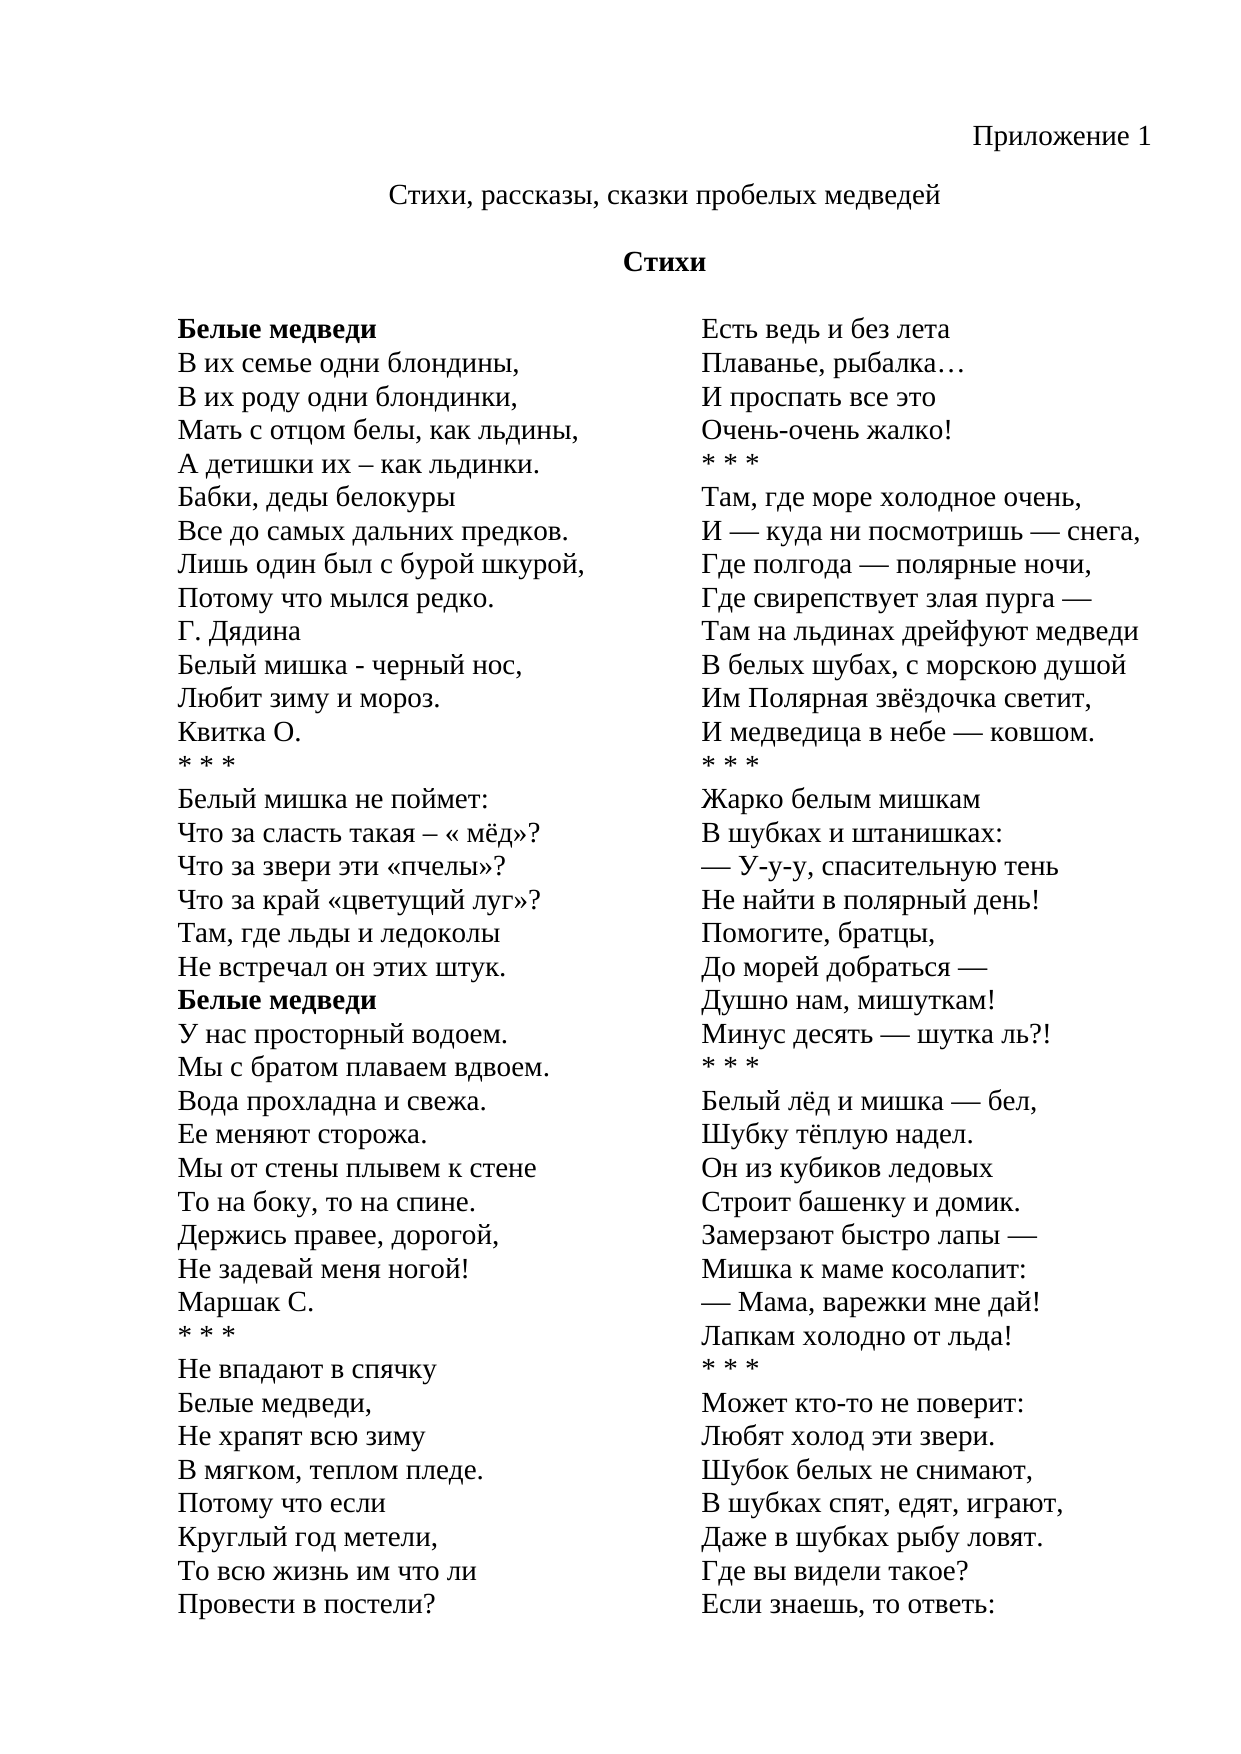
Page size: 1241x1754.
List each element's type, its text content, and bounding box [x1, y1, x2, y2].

text Провести в постели? [177, 1586, 627, 1620]
text Квитка О. [177, 714, 627, 748]
text Где полгода — полярные ночи, [701, 546, 1152, 580]
text До морей добраться — [701, 949, 1152, 982]
text Потому что если [177, 1486, 627, 1519]
text Строит башенку и домик. [701, 1184, 1152, 1217]
text Жарко белым мишкам [701, 781, 1152, 815]
text Минус десять — шутка ль?! [701, 1016, 1152, 1049]
text Мы с братом плаваем вдвоем. [177, 1049, 627, 1083]
text Белый мишка - черный нос, [177, 647, 627, 681]
text Шубок белых не снимают, [701, 1452, 1152, 1486]
text В белых шубах, с морскою душой [701, 647, 1152, 681]
text Любит зиму и мороз. [177, 681, 627, 714]
text Не встречал он этих штук. [177, 949, 627, 982]
text Замерзают быстро лапы — [701, 1217, 1152, 1251]
text Шубку тёплую надел. [701, 1117, 1152, 1150]
text Мишка к маме косолапит: [701, 1251, 1152, 1284]
text Он из кубиков ледовых [701, 1150, 1152, 1184]
text Там, где море холодное очень, [701, 479, 1152, 513]
text — У-у-у, спасительную тень [701, 848, 1152, 882]
text Если знаешь, то ответь: [701, 1586, 1152, 1620]
text Белые медведи [177, 312, 627, 345]
text Не впадают в спячку [177, 1351, 627, 1385]
text Не найти в полярный день! [701, 882, 1152, 915]
text То всю жизнь им что ли [177, 1553, 627, 1586]
text Мать с отцом белы, как льдины, [177, 412, 627, 446]
text Не храпят всю зиму [177, 1418, 627, 1452]
text Г. Дядина [177, 613, 627, 647]
text Где свирепствует злая пурга — [701, 580, 1152, 613]
text * * * [701, 1049, 1152, 1083]
text Может кто-то не поверит: [701, 1385, 1152, 1418]
text Что за сласть такая – « мёд»? [177, 815, 627, 848]
text Маршак С. [177, 1284, 627, 1318]
text Не задевай меня ногой! [177, 1251, 627, 1284]
text То на боку, то на спине. [177, 1184, 627, 1217]
text Круглый год метели, [177, 1519, 627, 1553]
text * * * [177, 1318, 627, 1351]
text Стихи, рассказы, сказки пробелых медведей [177, 177, 1152, 211]
text В шубках и штанишках: [701, 815, 1152, 848]
text Что за край «цветущий луг»? [177, 882, 627, 915]
text Помогите, братцы, [701, 915, 1152, 949]
text Плаванье, рыбалка… [701, 345, 1152, 379]
text Что за звери эти «пчелы»? [177, 848, 627, 882]
text Белые медведи [177, 982, 627, 1016]
text Стихи [177, 244, 1152, 278]
text Бабки, деды белокуры [177, 479, 627, 513]
text Вода прохладна и свежа. [177, 1083, 627, 1117]
text Даже в шубках рыбу ловят. [701, 1519, 1152, 1553]
text В шубках спят, едят, играют, [701, 1486, 1152, 1519]
text Где вы видели такое? [701, 1553, 1152, 1586]
text * * * [701, 748, 1152, 781]
text Потому что мылся редко. [177, 580, 627, 613]
text Лапкам холодно от льда! [701, 1318, 1152, 1351]
text Ее меняют сторожа. [177, 1117, 627, 1150]
text Белый мишка не поймет: [177, 781, 627, 815]
text Очень-очень жалко! [701, 412, 1152, 446]
text А детишки их – как льдинки. [177, 446, 627, 479]
text Мы от стены плывем к стене [177, 1150, 627, 1184]
text * * * [177, 748, 627, 781]
text Там на льдинах дрейфуют медведи [701, 613, 1152, 647]
text Белые медведи, [177, 1385, 627, 1418]
text * * * [701, 1351, 1152, 1385]
text Любят холод эти звери. [701, 1418, 1152, 1452]
text Им Полярная звёздочка светит, [701, 681, 1152, 714]
text Белый лёд и мишка — бел, [701, 1083, 1152, 1117]
text И — куда ни посмотришь — снега, [701, 513, 1152, 546]
text Все до самых дальних предков. [177, 513, 627, 546]
text У нас просторный водоем. [177, 1016, 627, 1049]
text Душно нам, мишуткам! [701, 982, 1152, 1016]
text Там, где льды и ледоколы [177, 915, 627, 949]
text И проспать все это [701, 379, 1152, 412]
text В их семье одни блондины, [177, 345, 627, 379]
text В мягком, теплом пледе. [177, 1452, 627, 1486]
text Есть ведь и без лета [701, 312, 1152, 345]
text Держись правее, дорогой, [177, 1217, 627, 1251]
text — Мама, варежки мне дай! [701, 1284, 1152, 1318]
text И медведица в небе — ковшом. [701, 714, 1152, 748]
text Приложение 1 [177, 118, 1152, 152]
text Лишь один был с бурой шкурой, [177, 546, 627, 580]
text В их роду одни блондинки, [177, 379, 627, 412]
text * * * [701, 446, 1152, 479]
